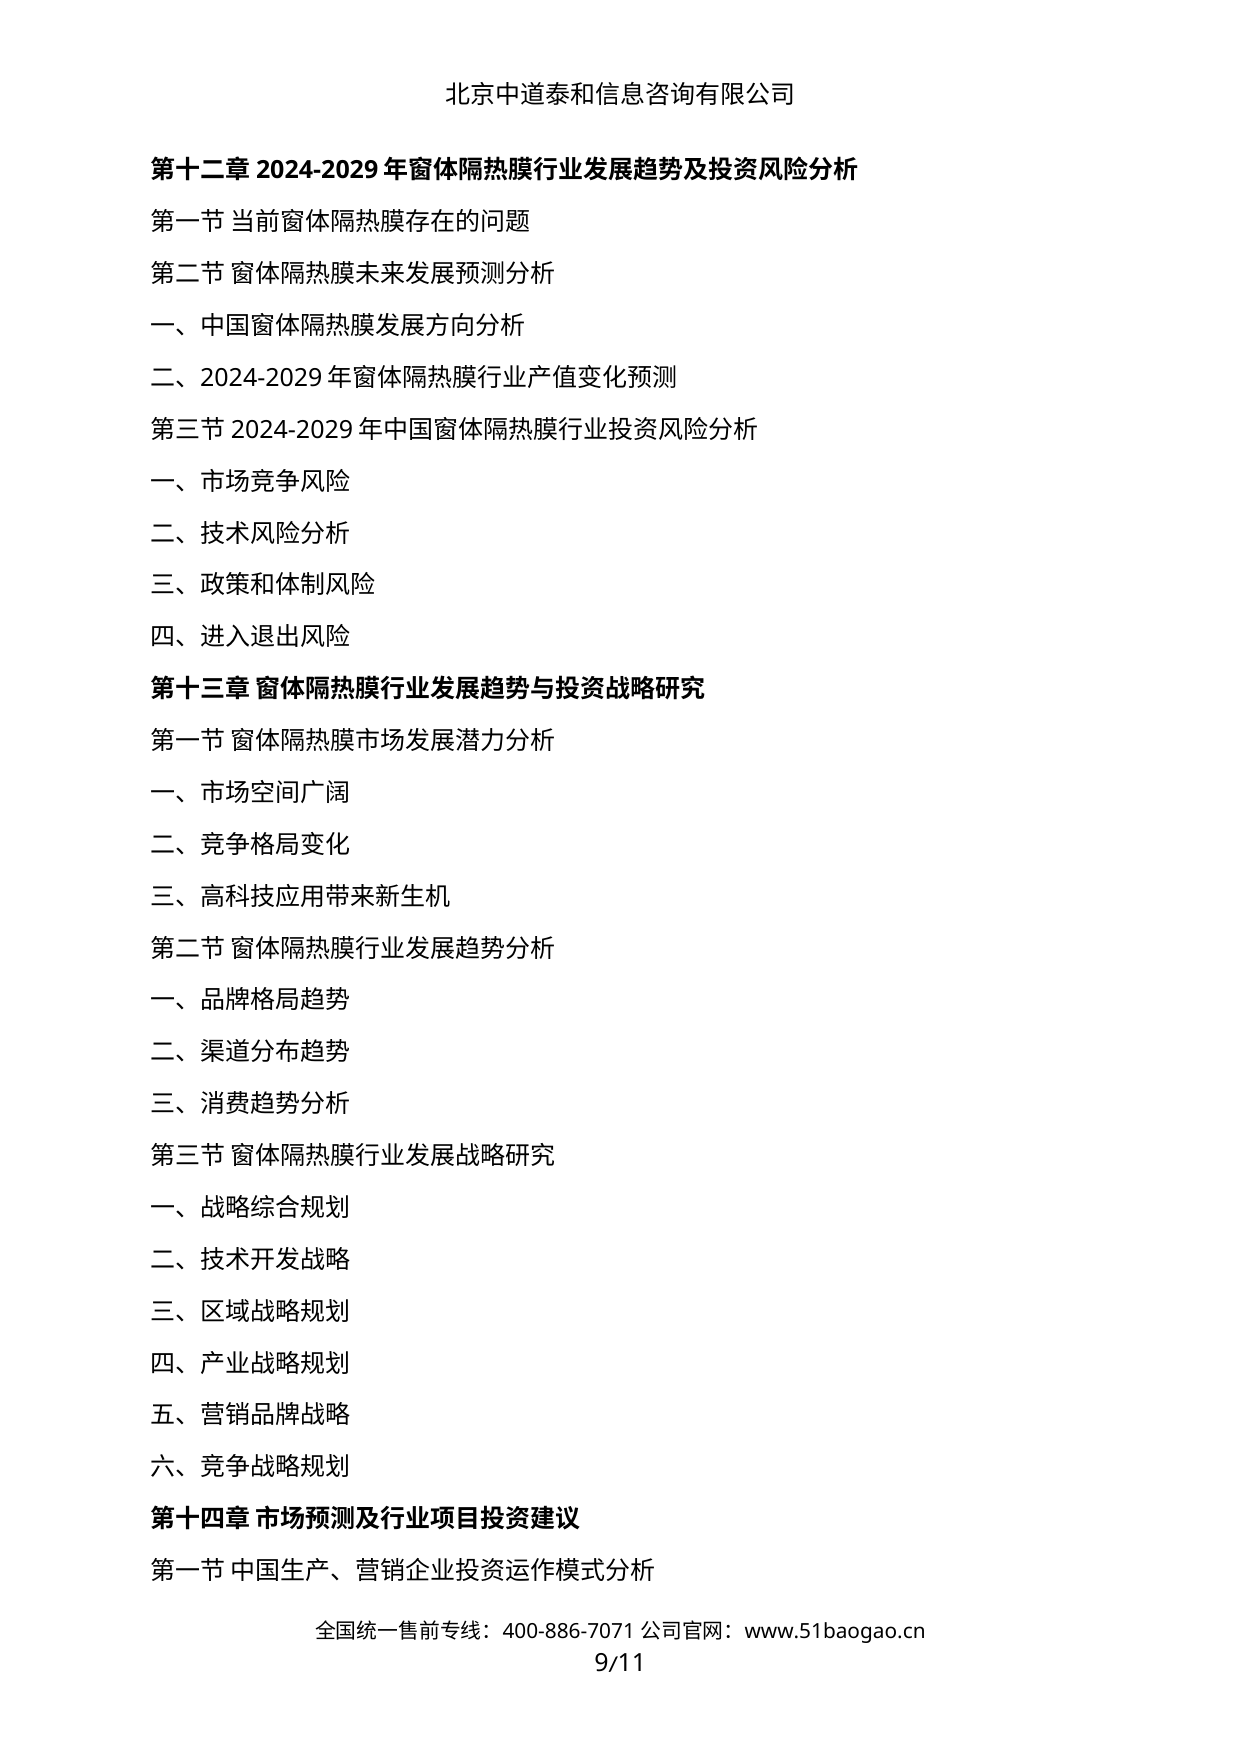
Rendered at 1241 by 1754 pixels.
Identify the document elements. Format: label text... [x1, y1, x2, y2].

text 二、2024-2029年窗体隔热膜行业产值变化预测 [150, 357, 1090, 394]
text 第二节 窗体隔热膜未来发展预测分析 [150, 254, 1090, 290]
text 二、技术风险分析 [150, 513, 1090, 549]
text 第二节 窗体隔热膜行业发展趋势分析 [150, 928, 1090, 964]
text 第十三章 窗体隔热膜行业发展趋势与投资战略研究 [150, 669, 1090, 705]
text 三、区域战略规划 [150, 1291, 1090, 1327]
text 六、竞争战略规划 [150, 1447, 1090, 1483]
text 一、市场竞争风险 [150, 461, 1090, 497]
text 第十二章 2024-2029年窗体隔热膜行业发展趋势及投资风险分析 [150, 150, 1090, 186]
text 一、战略综合规划 [150, 1187, 1090, 1224]
text 二、竞争格局变化 [150, 824, 1090, 861]
text 三、消费趋势分析 [150, 1084, 1090, 1120]
text 三、政策和体制风险 [150, 565, 1090, 601]
text 二、技术开发战略 [150, 1239, 1090, 1276]
text 第三节 窗体隔热膜行业发展战略研究 [150, 1136, 1090, 1172]
text 一、中国窗体隔热膜发展方向分析 [150, 306, 1090, 342]
text 第三节 2024-2029年中国窗体隔热膜行业投资风险分析 [150, 409, 1090, 446]
text 第十四章 市场预测及行业项目投资建议 [150, 1499, 1090, 1535]
text 第一节 当前窗体隔热膜存在的问题 [150, 202, 1090, 238]
text 三、高科技应用带来新生机 [150, 876, 1090, 912]
text 四、产业战略规划 [150, 1343, 1090, 1379]
text 一、市场空间广阔 [150, 772, 1090, 809]
text 五、营销品牌战略 [150, 1395, 1090, 1431]
text 二、渠道分布趋势 [150, 1032, 1090, 1068]
text 四、进入退出风险 [150, 617, 1090, 653]
text 第一节 中国生产、营销企业投资运作模式分析 [150, 1551, 1090, 1587]
text 第一节 窗体隔热膜市场发展潜力分析 [150, 721, 1090, 757]
text 一、品牌格局趋势 [150, 980, 1090, 1016]
